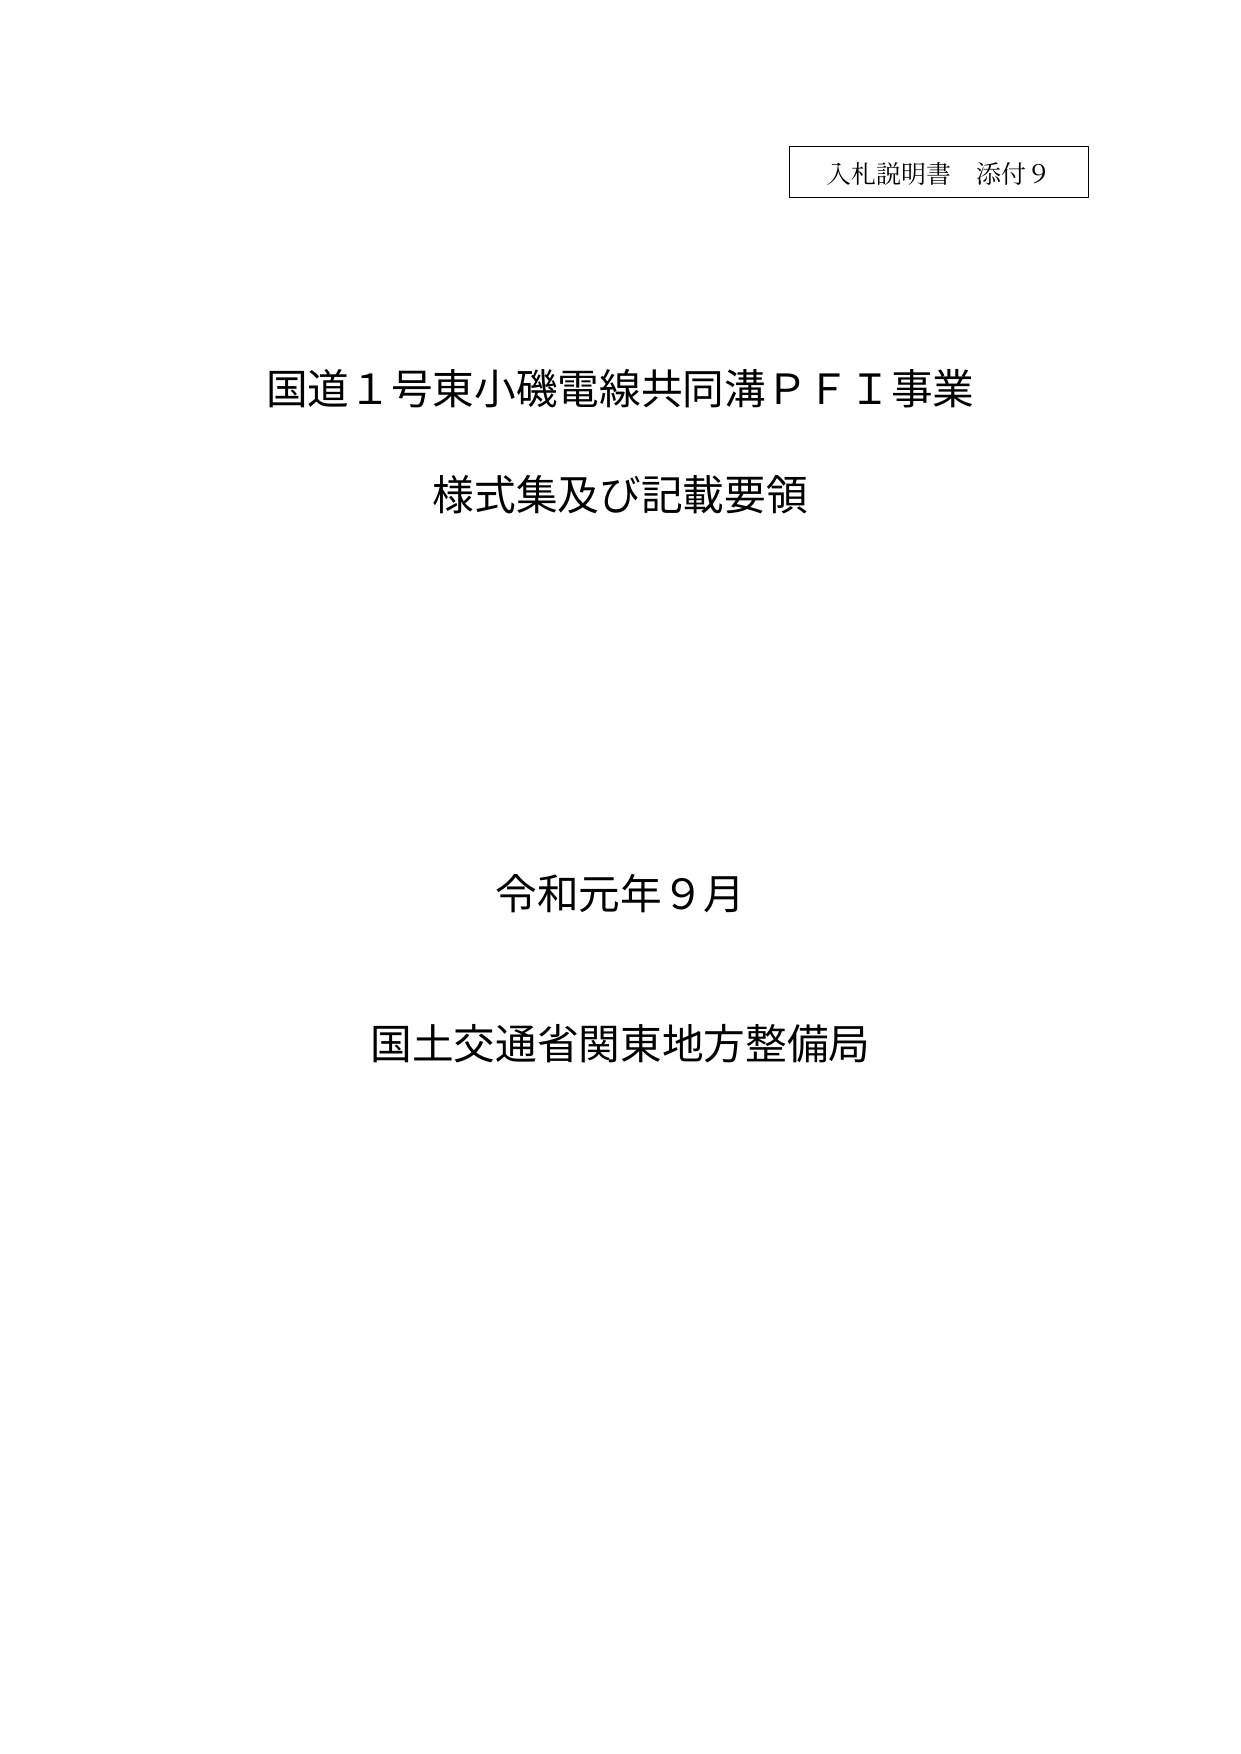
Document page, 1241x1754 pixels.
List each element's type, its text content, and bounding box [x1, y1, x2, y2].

text 令和元年９月 [148, 861, 1092, 922]
text 様式集及び記載要領 [148, 462, 1092, 522]
text 国道１号東小磯電線共同溝ＰＦＩ事業 [148, 356, 1092, 417]
text 国土交通省関東地方整備局 [148, 1011, 1092, 1071]
